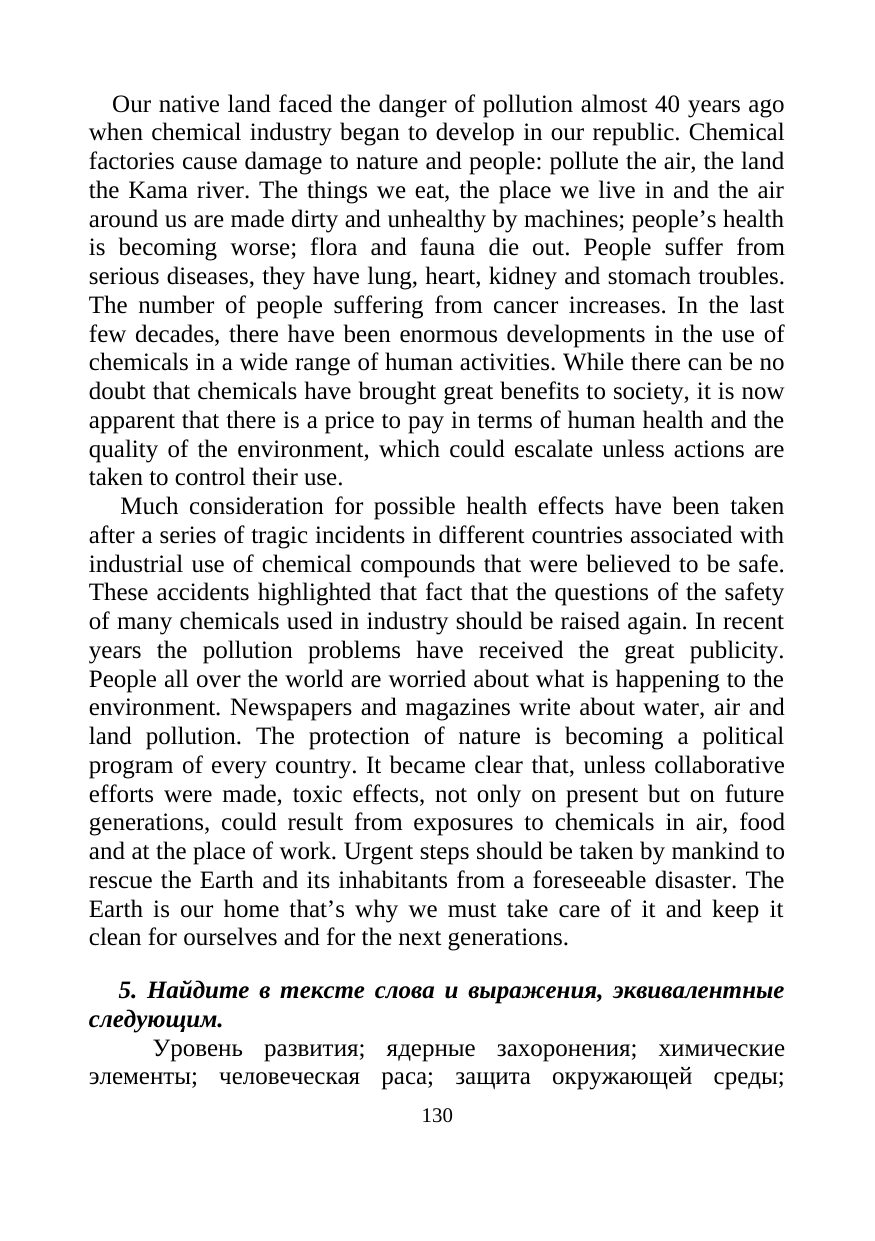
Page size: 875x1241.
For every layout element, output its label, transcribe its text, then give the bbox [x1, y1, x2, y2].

text Much consideration for possible health effects have been taken after a series of tragic incidents in different countries associated with industrial use of chemical compounds that were believed to be safe. These accidents highlighted that fact that the questions of the safety of many chemicals used in industry should be raised again. In recent years the pollution problems have received the great publicity. People all over the world are worried about what is happening to the environment. Newspapers and magazines write about water, air and land pollution. The protection of nature is becoming a political program of every country. It became clear that, unless collaborative efforts were made, toxic effects, not only on present but on future generations, could result from exposures to chemicals in air, food and at the place of work. Urgent steps should be taken by mankind to rescue the Earth and its inhabitants from a foreseeable disaster. The Earth is our home that’s why we must take care of it and keep it clean for ourselves and for the next generations. [89, 491, 785, 951]
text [89, 1033, 785, 1090]
text 5. Найдите в тексте слова и выражения, эквивалентные следующим. [89, 975, 785, 1033]
text Our native land faced the danger of pollution almost 40 years ago when chemical industry began to develop in our republic. Chemical factories cause damage to nature and people: pollute the air, the land the Kama river. The things we eat, the place we live in and the air around us are made dirty and unhealthy by machines; people’s health is becoming worse; flora and fauna die out. People suffer from serious diseases, they have lung, heart, kidney and stomach troubles. The number of people suffering from cancer increases. In the last few decades, there have been enormous developments in the use of chemicals in a wide range of human activities. While there can be no doubt that chemicals have brought great benefits to society, it is now apparent that there is a price to pay in terms of human health and the quality of the environment, which could escalate unless actions are taken to control their use. [89, 89, 785, 491]
